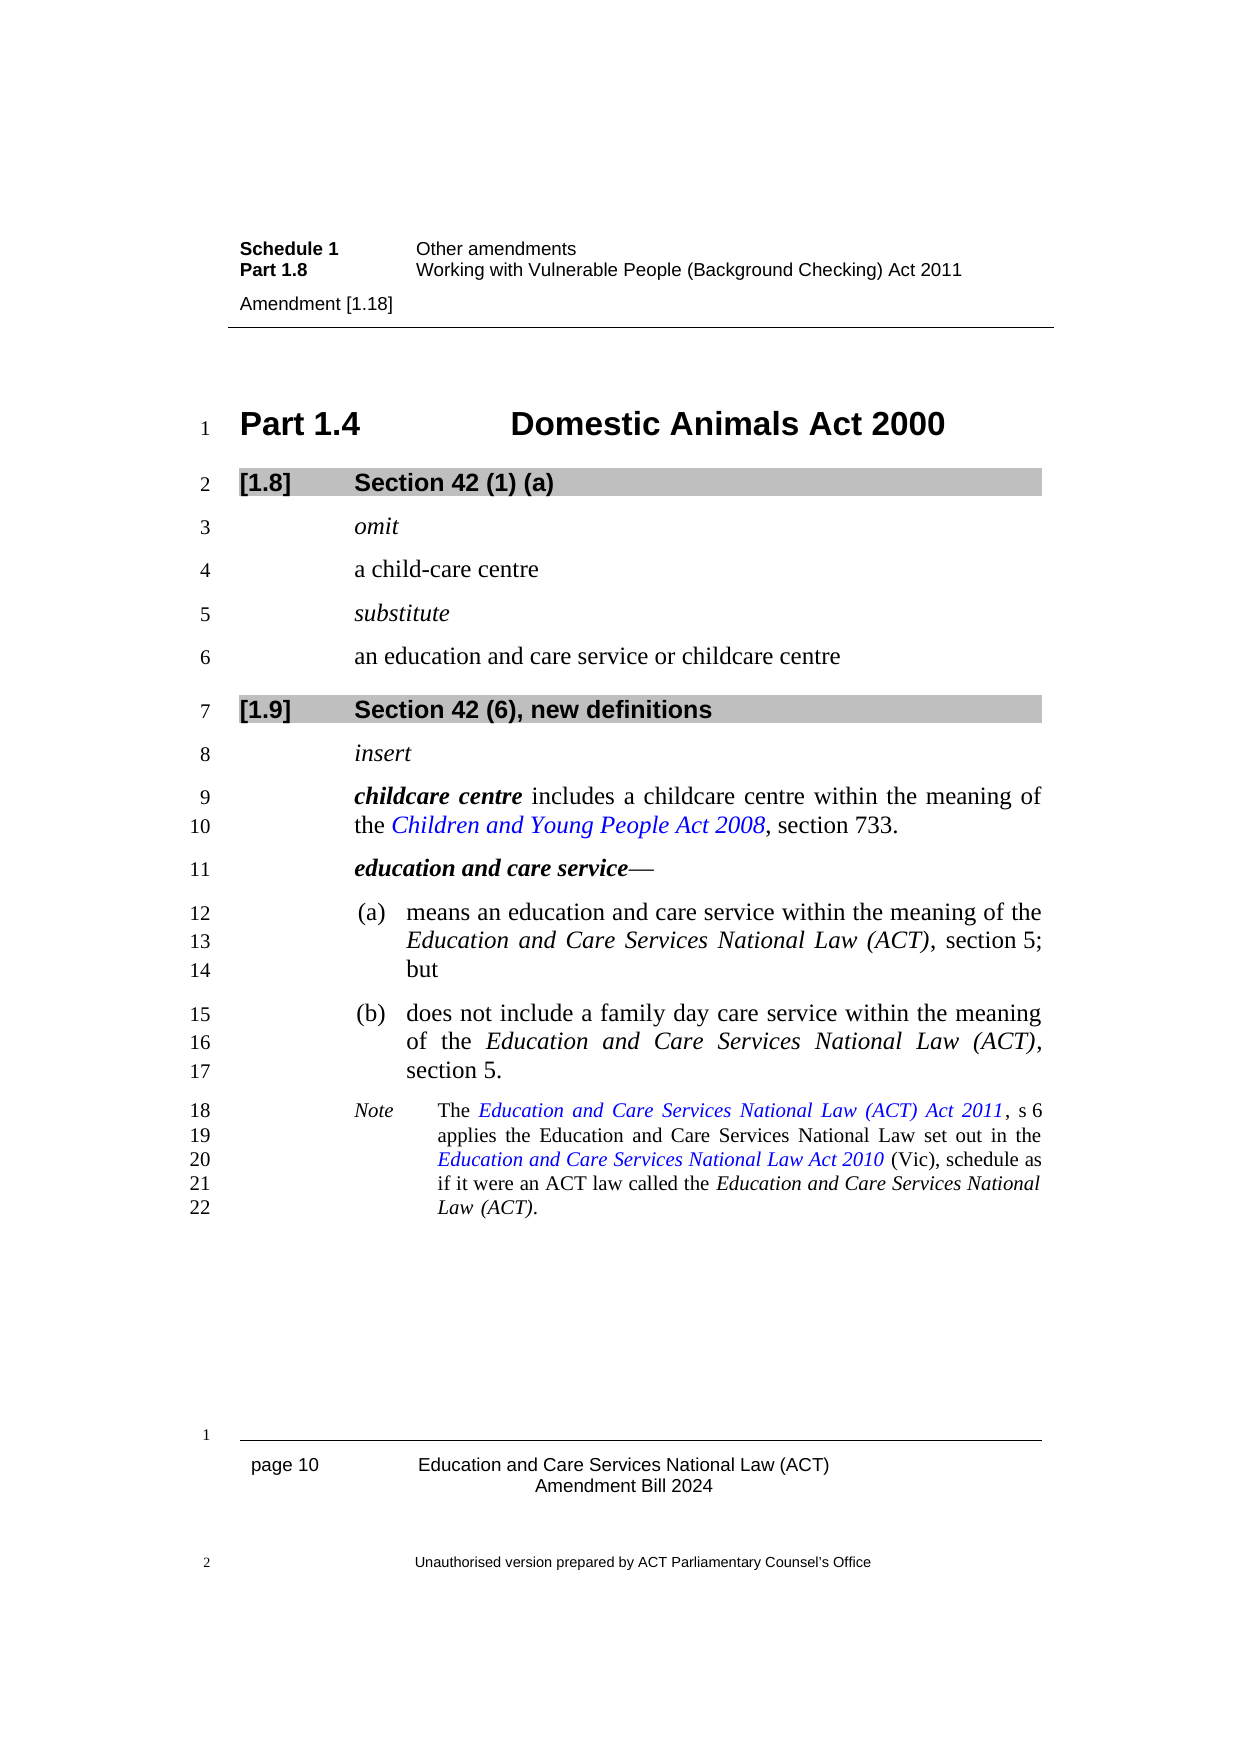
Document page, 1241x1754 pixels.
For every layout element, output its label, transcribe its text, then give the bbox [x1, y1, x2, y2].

text insert [354, 738, 1042, 767]
text (b) does not include a family day care service within the meaning of the Education and Care Services National Law (ACT), section 5. [239, 998, 1042, 1084]
text [1.9] Section 42 (6), new definitions [239, 695, 1042, 723]
text a child-care centre [354, 554, 1042, 583]
text an education and care service or childcare centre [354, 641, 1042, 670]
text childcare centre includes a childcare centre within the meaning of the Children and Young People Act 2008, section 733. [354, 781, 1042, 839]
text substitute [354, 598, 1042, 626]
text omit [354, 511, 1042, 540]
text education and care service— [354, 853, 1042, 882]
text (a) means an education and care service within the meaning of the Education and Care Services National Law (ACT), section 5; but [239, 897, 1042, 983]
text Note The Education and Care Services National Law (ACT) Act 2011, s 6 applies the Education and Care Services National Law set out in the Education and Care Services National Law Act 2010 (Vic), schedule as if it were an ACT law called the Education and Care Services National Law (ACT). [354, 1098, 1042, 1219]
text [1.8] Section 42 (1) (a) [239, 468, 1042, 496]
text Part 1.4 Domestic Animals Act 2000 [239, 404, 1042, 443]
